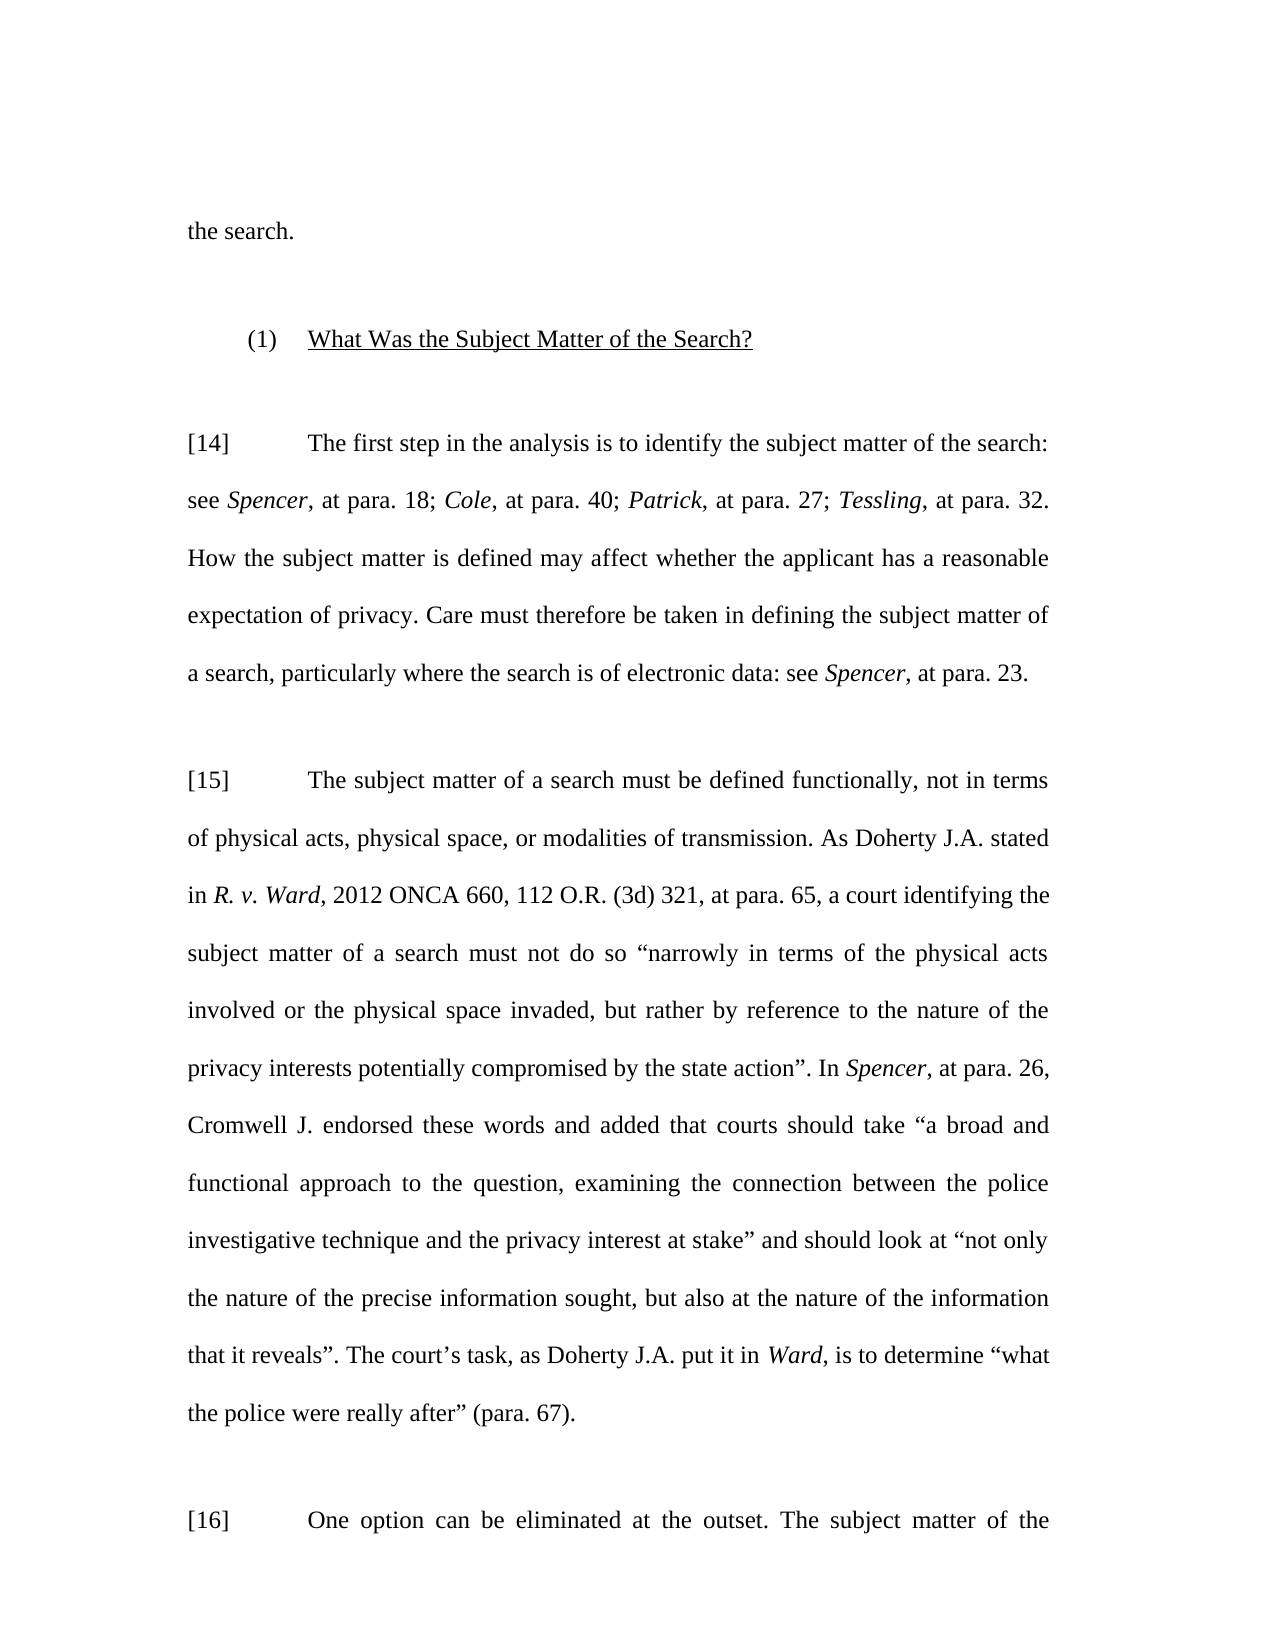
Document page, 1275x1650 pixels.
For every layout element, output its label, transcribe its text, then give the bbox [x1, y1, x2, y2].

title What Was the Subject Matter of the Search? [247, 324, 1050, 353]
text The subject matter of a search must be defined functionally, not in terms of physical acts, physical space, or modalities of transmission. As Doherty J.A. stated in R. v. Ward, 2012 ONCA 660, 112 O.R. (3d) 321, at para. 65, a court identifying the subject matter of a search must not do so “narrowly in terms of the physical acts involved or the physical space invaded, but rather by reference to the nature of the privacy interests potentially compromised by the state action”. In Spencer, at para. 26, Cromwell J. endorsed these words and added that courts should take “a broad and functional approach to the question, examining the connection between the police investigative technique and the privacy interest at stake” and should look at “not only the nature of the precise information sought, but also at the nature of the information that it reveals”. The court’s task, as Doherty J.A. put it in Ward, is to determine “what the police were really after” (para. 67). [187, 765, 1050, 1426]
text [187, 216, 1050, 245]
text The first step in the analysis is to identify the subject matter of the search: see Spencer, at para. 18; Cole, at para. 40; Patrick, at para. 27; Tessling, at para. 32. How the subject matter is defined may affect whether the applicant has a reasonable expectation of privacy. Care must therefore be taken in defining the subject matter of a search, particularly where the search is of electronic data: see Spencer, at para. 23. [187, 428, 1050, 686]
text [187, 1505, 1050, 1534]
